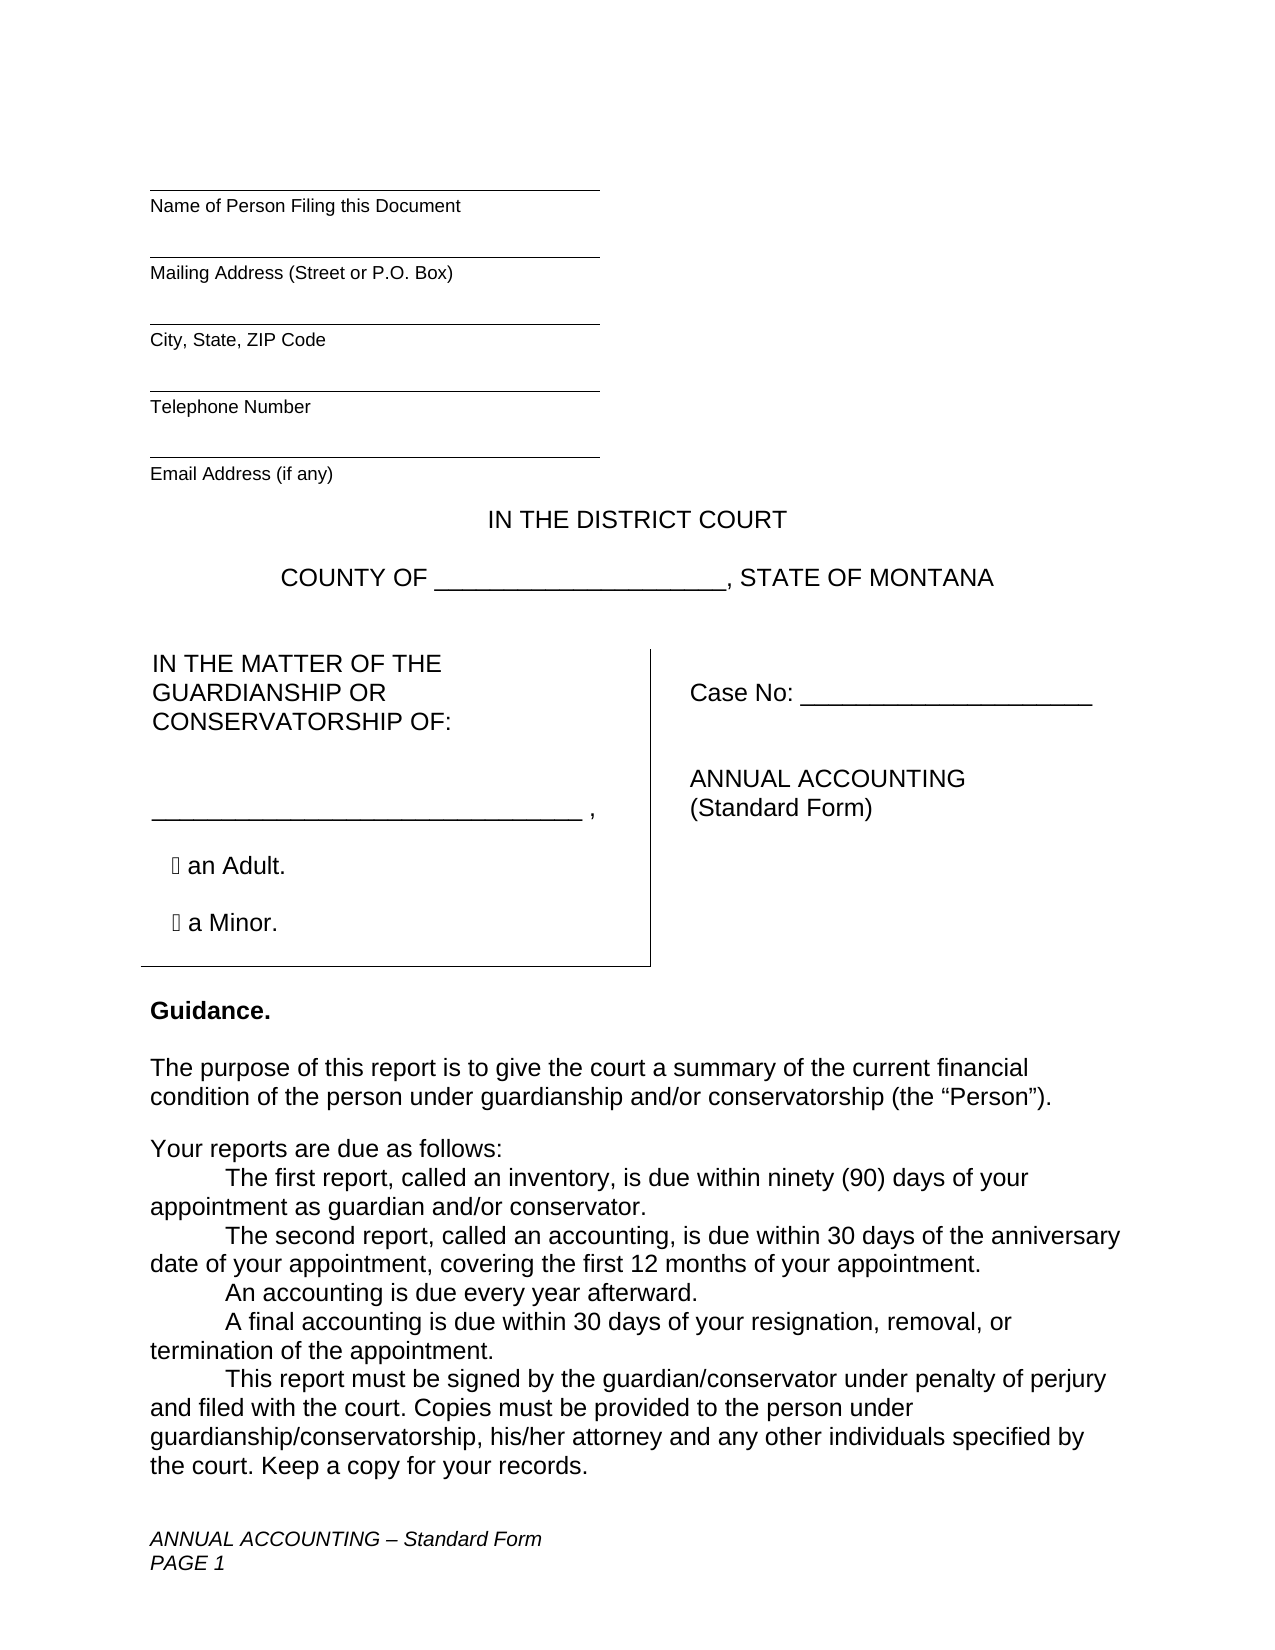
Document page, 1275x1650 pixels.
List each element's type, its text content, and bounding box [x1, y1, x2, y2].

table_header IN THE MATTER OF THE GUARDIANSHIP OR CONSERVATORSHIP OF: _______________________________ , an Adult. a Minor. [141, 649, 650, 966]
text This report must be signed by the guardian/conservator under penalty of perjury and filed with the court. Copies must be provided to the person under guardianship/conservatorship, his/her attorney and any other individuals specified by the court. Keep a copy for your records. [150, 1364, 1125, 1479]
text The first report, called an inventory, is due within ninety (90) days of your appointment as guardian and/or conservator. [150, 1163, 1125, 1221]
text Telephone Number [150, 396, 1125, 417]
text Mailing Address (Street or P.O. Box) [150, 262, 1125, 283]
text Guidance. [150, 996, 1125, 1024]
text COUNTY OF _____________________, STATE OF MONTANA [150, 563, 1125, 592]
text Name of Person Filing this Document [150, 195, 1125, 217]
text IN THE DISTRICT COURT [150, 505, 1125, 534]
text A final accounting is due within 30 days of your resignation, removal, or termination of the appointment. [150, 1307, 1125, 1364]
table_header Case No: _____________________ ANNUAL ACCOUNTING (Standard Form) [651, 649, 1136, 966]
text Email Address (if any) [150, 462, 1125, 484]
text The purpose of this report is to give the court a summary of the current financial condition of the person under guardianship and/or conservatorship (the “Person”). [150, 1053, 1125, 1111]
text Your reports are due as follows: [150, 1134, 1125, 1163]
text The second report, called an accounting, is due within 30 days of the anniversary date of your appointment, covering the first 12 months of your appointment. [150, 1221, 1125, 1278]
text An accounting is due every year afterward. [150, 1278, 1125, 1307]
text City, State, ZIP Code [150, 329, 1125, 350]
